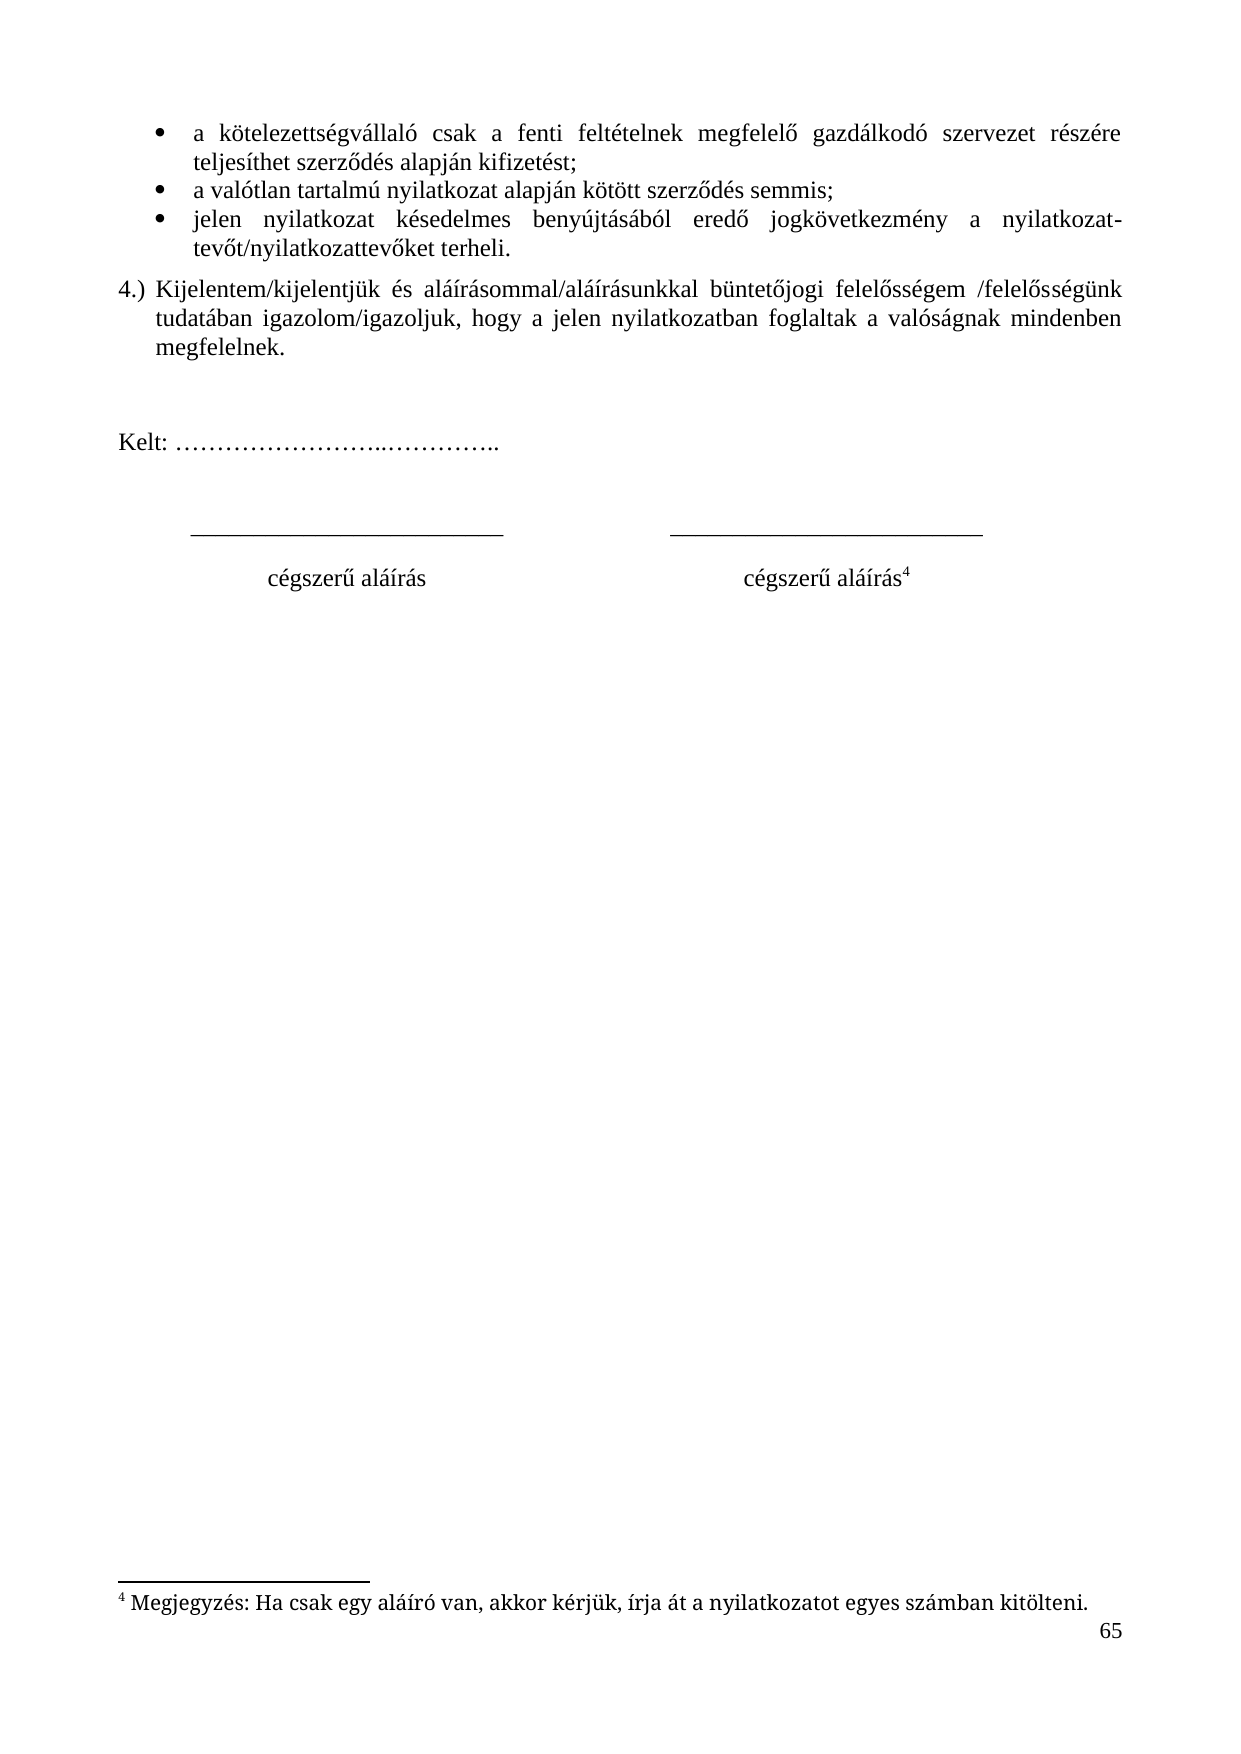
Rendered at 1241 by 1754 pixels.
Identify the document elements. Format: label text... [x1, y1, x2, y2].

list jelen nyilatkozat késedelmes benyújtásából eredő jogkövetkezmény a nyilatkozattevőt/nyilatkozattevőket terheli. [156, 204, 1122, 262]
table_header _________________________ [107, 510, 587, 563]
list a valótlan tartalmú nyilatkozat alapján kötött szerződés semmis; [156, 176, 1122, 204]
list Kijelentem/kijelentjük és aláírásommal/aláírásunkkal büntetőjogi felelősségem /felelősségünk tudatában igazolom/igazoljuk, hogy a jelen nyilatkozatban foglaltak a valóságnak mindenben megfelelnek. [118, 274, 1122, 361]
text Kelt: ……………………..………….. [118, 427, 1122, 456]
table_cell cégszerű aláírás [107, 563, 587, 617]
table_cell cégszerű aláírás [587, 563, 1066, 617]
table_header _________________________ [587, 510, 1066, 563]
list a kötelezettségvállaló csak a fenti feltételnek megfelelő gazdálkodó szervezet részére teljesíthet szerződés alapján kifizetést; [156, 118, 1122, 176]
